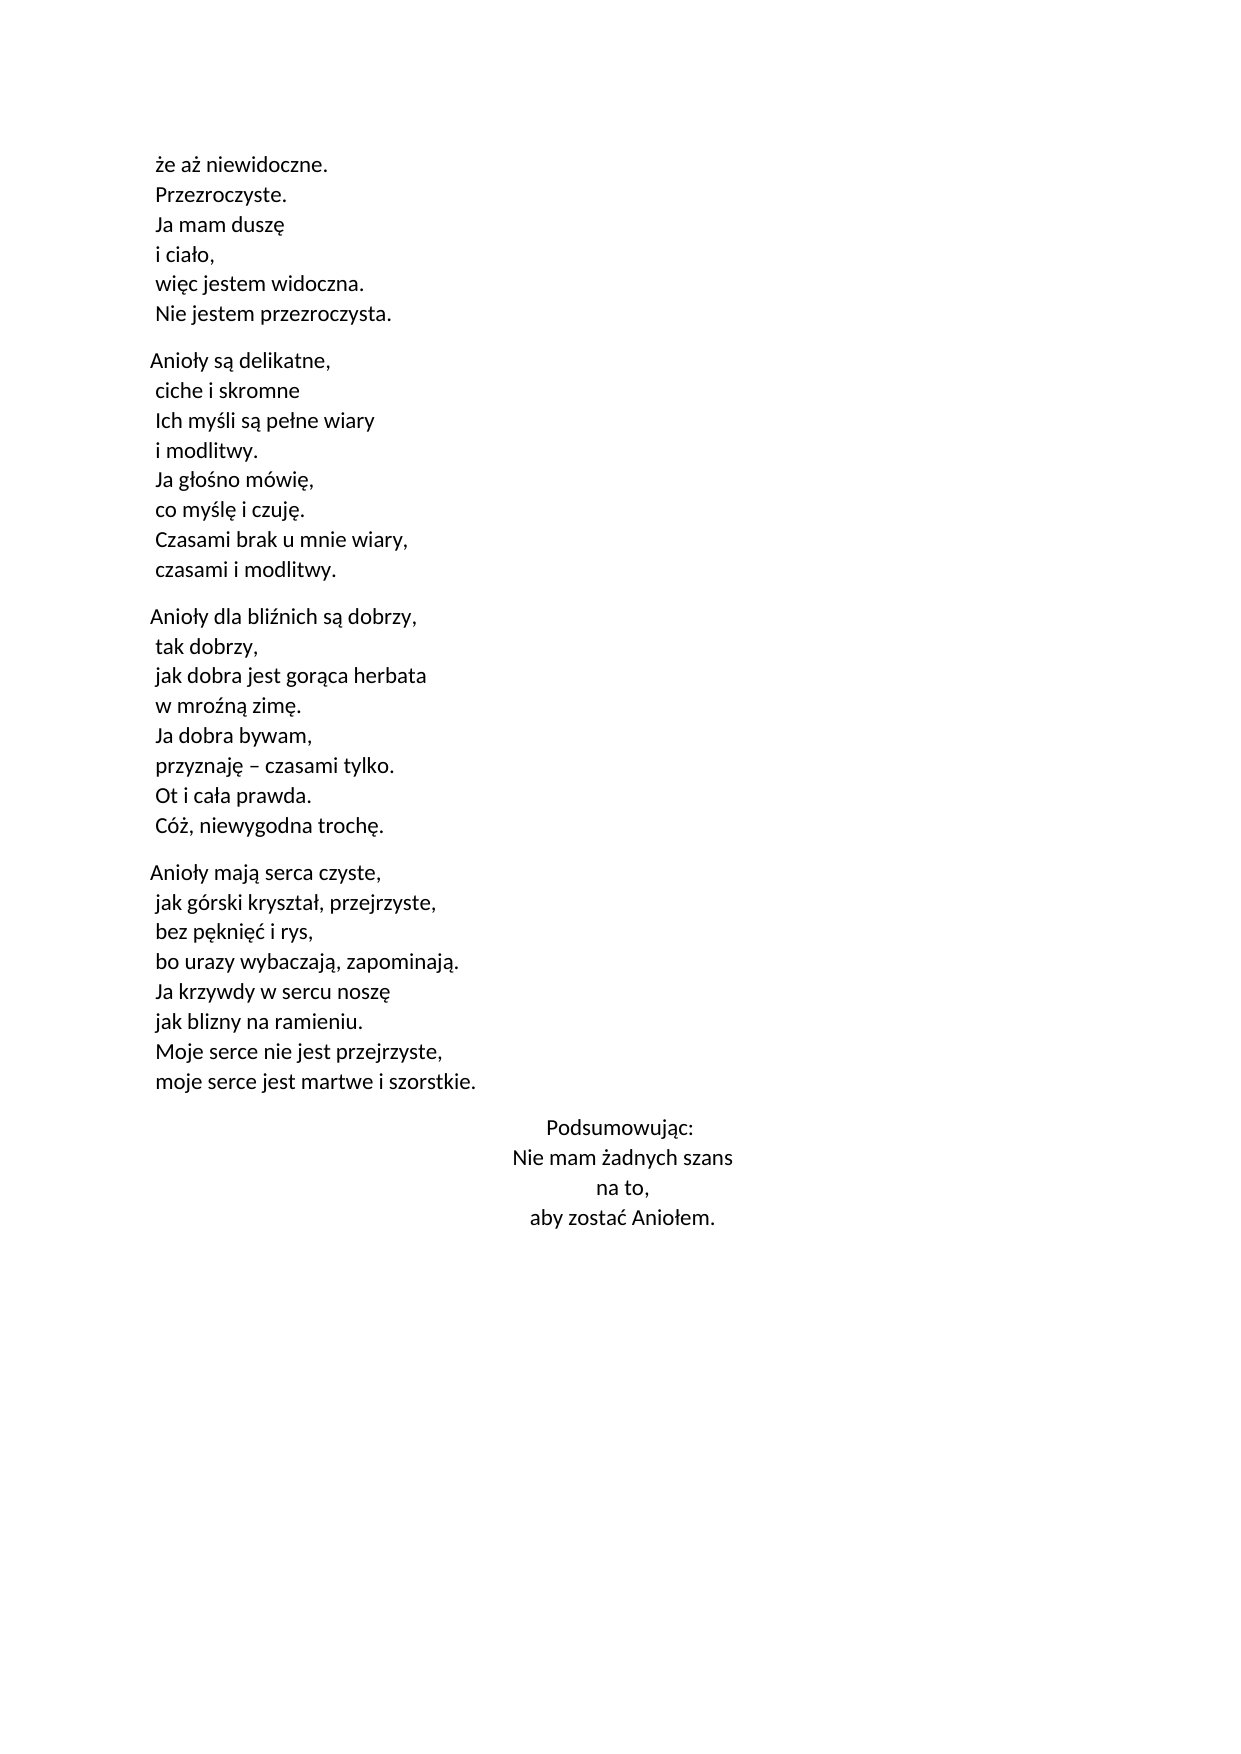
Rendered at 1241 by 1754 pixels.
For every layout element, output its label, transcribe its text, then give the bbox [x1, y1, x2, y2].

text Anioły dla bliźnich są dobrzy, tak dobrzy, jak dobra jest gorąca herbata w mroźną zimę. Ja dobra bywam, przyznaję – czasami tylko. Ot i cała prawda. Cóż, niewygodna trochę. [150, 602, 1090, 839]
text Anioły są delikatne, ciche i skromne Ich myśli są pełne wiary i modlitwy. Ja głośno mówię, co myślę i czuję. Czasami brak u mnie wiary, czasami i modlitwy. [150, 346, 1090, 583]
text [150, 150, 1090, 327]
text Podsumowując: Nie mam żadnych szans na to, aby zostać Aniołem. [150, 1113, 1090, 1231]
text Anioły mają serca czyste, jak górski kryształ, przejrzyste, bez pęknięć i rys, bo urazy wybaczają, zapominają. Ja krzywdy w sercu noszę jak blizny na ramieniu. Moje serce nie jest przejrzyste, moje serce jest martwe i szorstkie. [150, 858, 1090, 1095]
